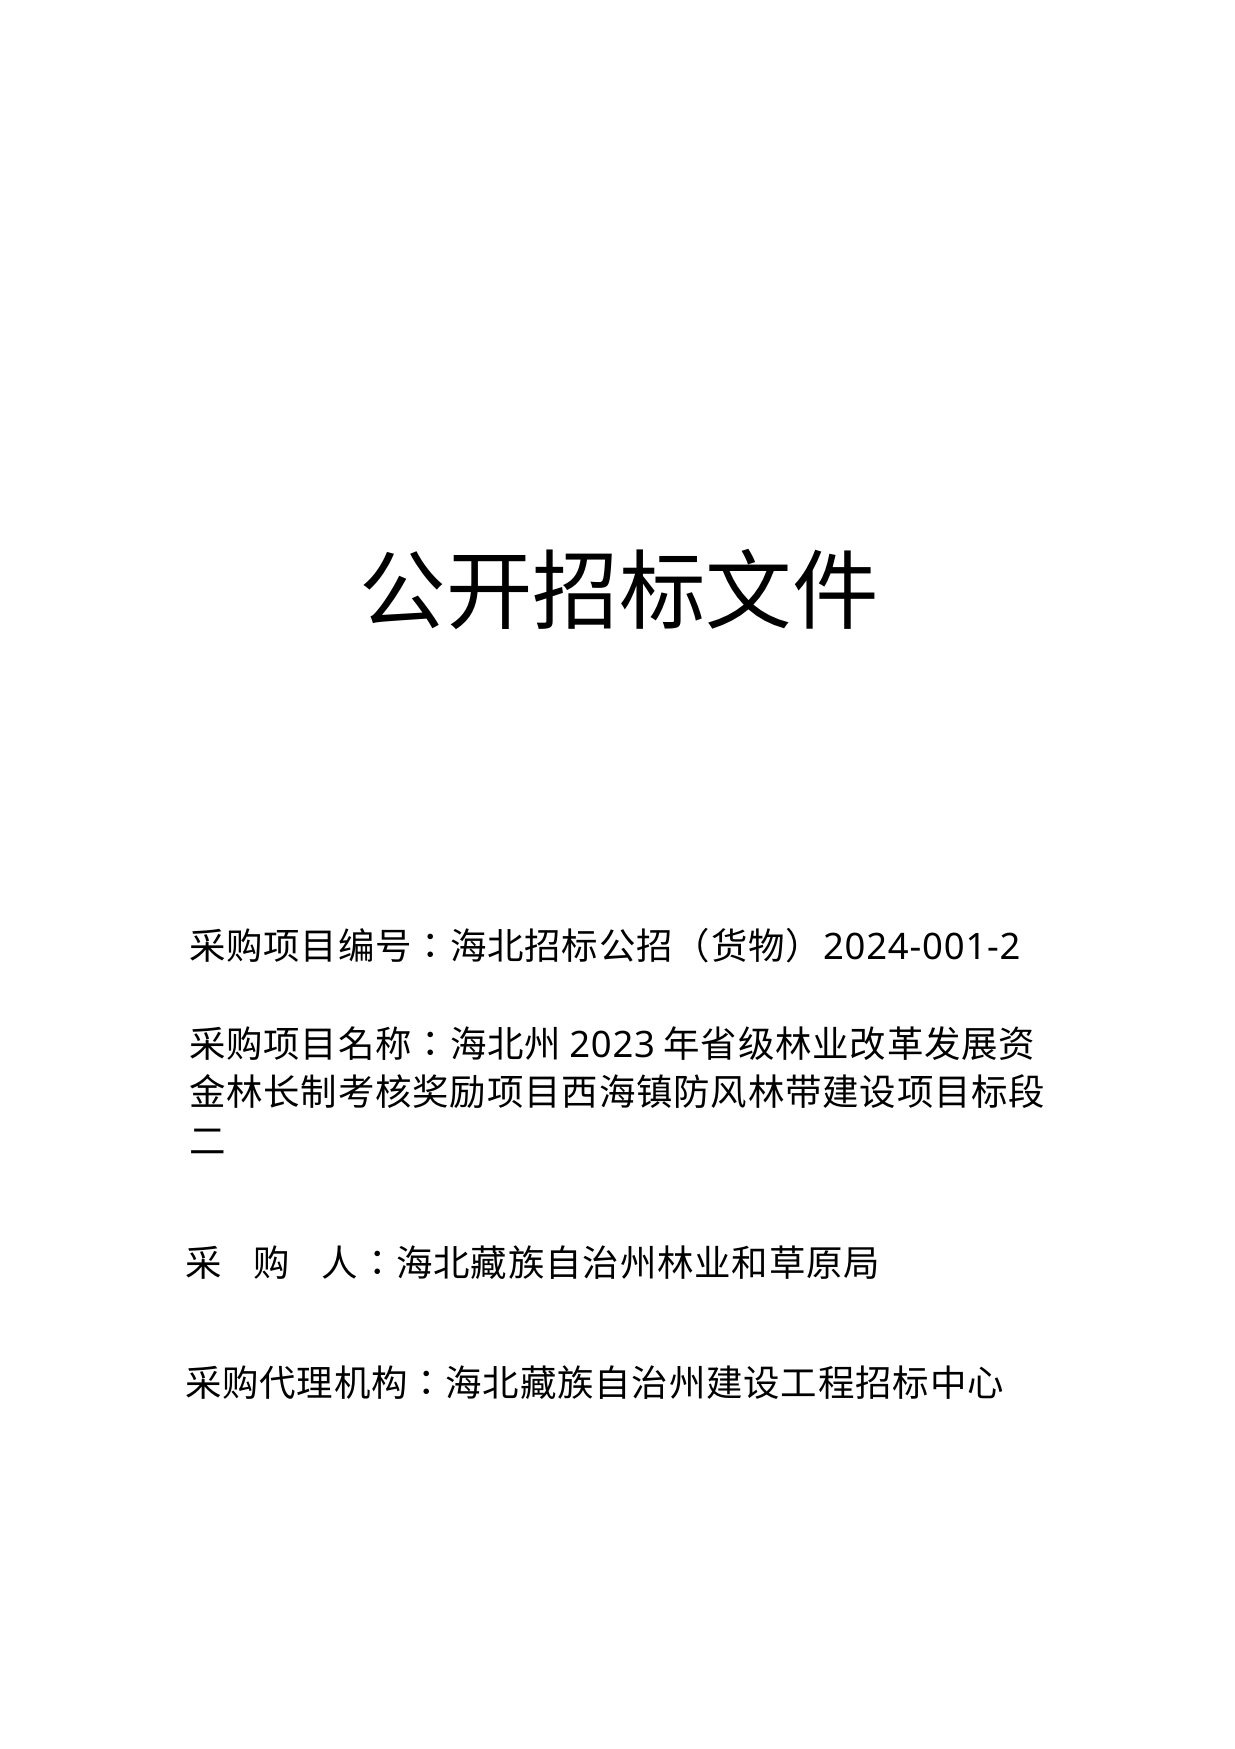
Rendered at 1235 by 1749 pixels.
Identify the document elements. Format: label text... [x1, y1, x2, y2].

text 采购项目编号：海北招标公招（货物）2024-001-2 [189, 920, 1049, 969]
text 采 购 人：海北藏族自治州林业和草原局 [185, 1237, 1049, 1286]
text 采购项目名称：海北州2023年省级林业改革发展资金林长制考核奖励项目西海镇防风林带建设项目标段二 [189, 1018, 1049, 1165]
text 公开招标文件 [359, 535, 1049, 644]
text 采购代理机构：海北藏族自治州建设工程招标中心 [185, 1357, 1049, 1407]
